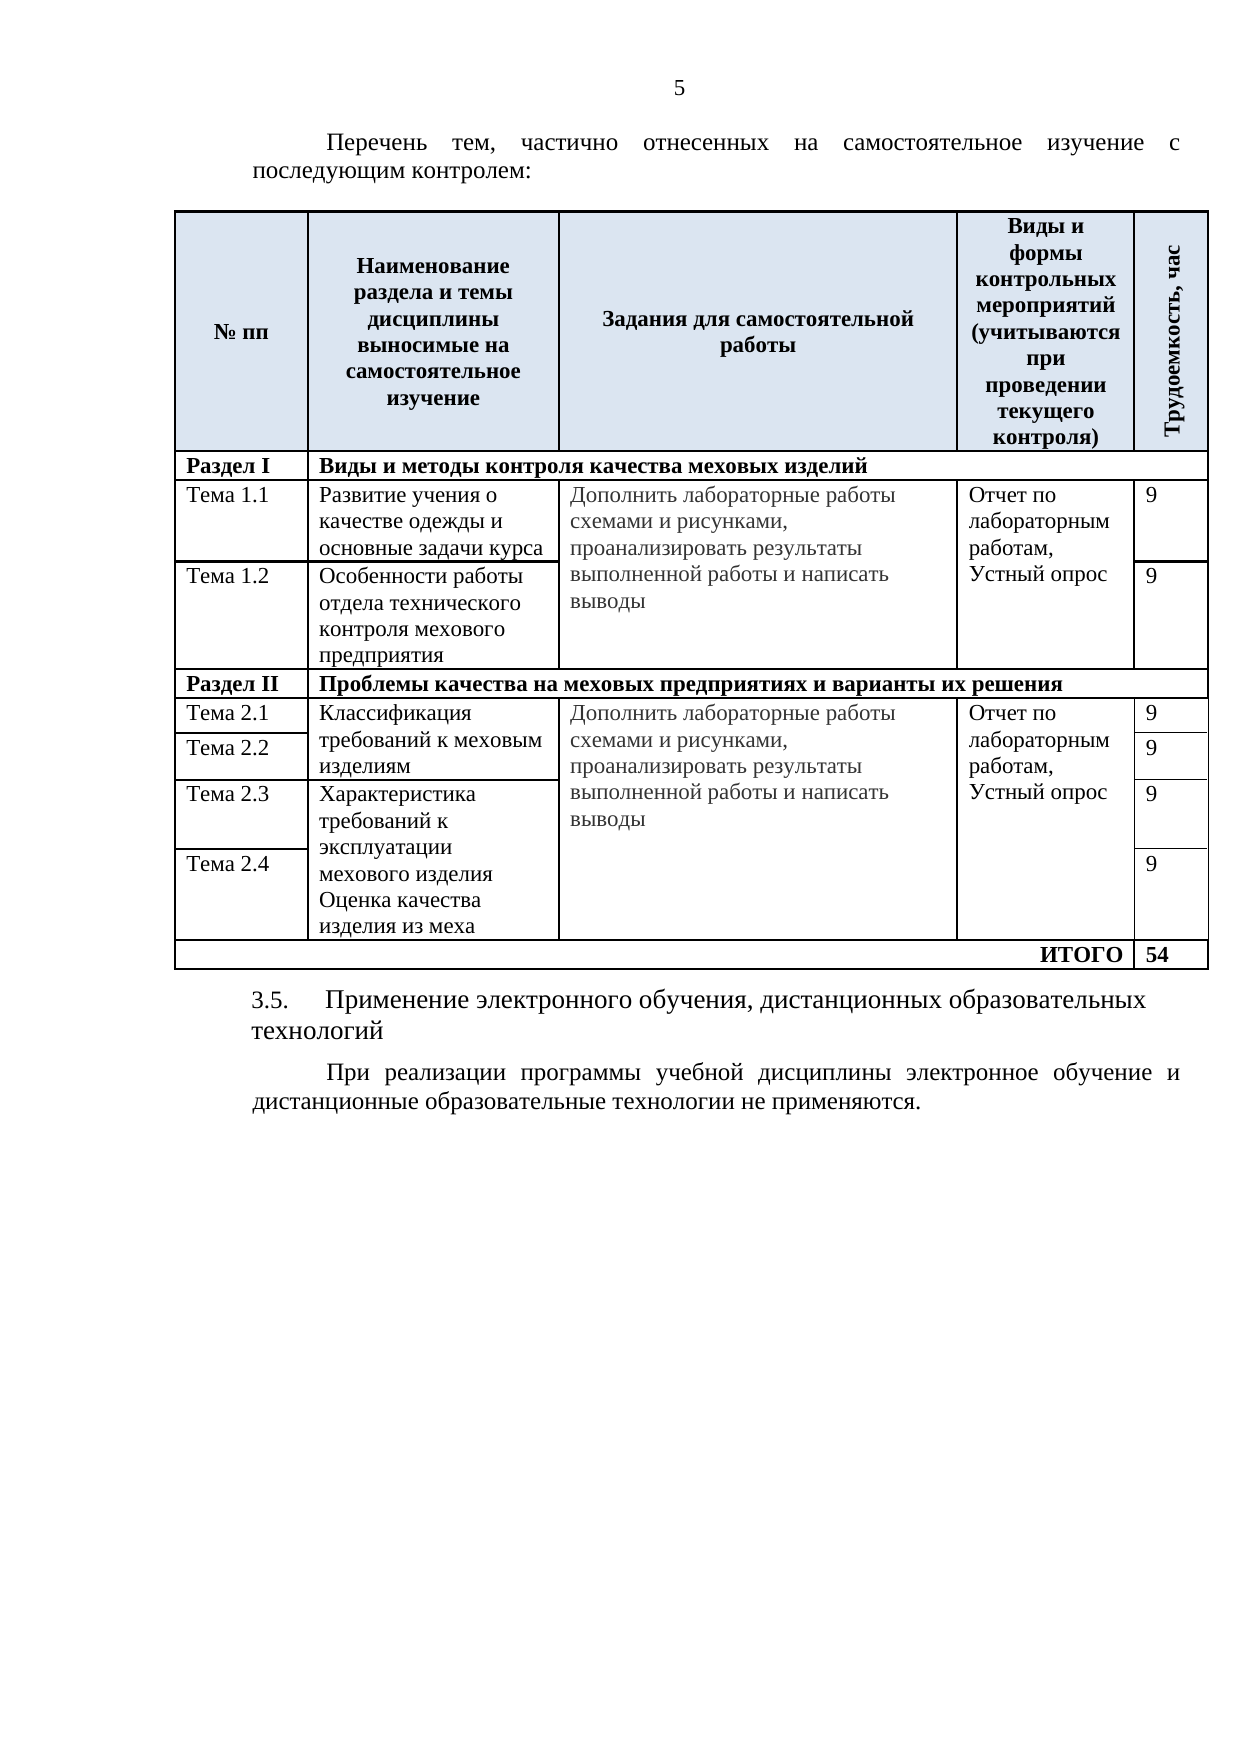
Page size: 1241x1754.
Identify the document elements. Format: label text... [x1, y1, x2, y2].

table_header Задания для самостоятельной работы [560, 213, 956, 450]
table_header Наименование раздела и темы дисциплины выносимые на самостоятельное изучение [309, 213, 558, 450]
table_cell Раздел I [176, 452, 307, 479]
text При реализации программы учебной дисциплины электронное обучение и дистанционные образовательные технологии не применяются. [252, 1057, 1181, 1115]
table_cell 9 [1135, 779, 1208, 848]
table_cell 9 [1135, 732, 1208, 778]
table_cell ИТОГО [176, 941, 1133, 968]
text Перечень тем, частично отнесенных на самостоятельное изучение с последующим контролем: [252, 127, 1181, 184]
subtitle Применение электронного обучения, дистанционных образовательных технологий [251, 983, 1181, 1045]
table_cell 54 [1135, 941, 1207, 968]
table_cell Тема 2.4 [176, 850, 307, 939]
table_cell Отчет по лабораторным работам, Устный опрос [958, 699, 1134, 939]
table_header Трудоемкость, час [1135, 213, 1207, 450]
table_cell 9 [1135, 699, 1208, 732]
table_header № пп [176, 213, 307, 450]
table_cell Характеристика требований к эксплуатации мехового изделия Оценка качества изделия из меха [309, 781, 558, 939]
table_header Виды и формы контрольных мероприятий (учитываются при проведении текущего контроля) [958, 213, 1133, 450]
table_cell Тема 2.2 [176, 734, 307, 778]
table_cell Раздел II [176, 670, 307, 697]
table_cell 9 [1135, 563, 1207, 668]
table_cell Виды и методы контроля качества меховых изделий [309, 452, 1207, 479]
table_cell Тема 2.3 [176, 781, 307, 848]
table_cell Отчет по лабораторным работам, Устный опрос [958, 481, 1133, 668]
table_cell Тема 2.1 [176, 699, 307, 732]
table_cell Проблемы качества на меховых предприятиях и варианты их решения [309, 670, 1207, 697]
table_cell Тема 1.1 [176, 481, 307, 560]
table_cell Развитие учения о качестве одежды и основные задачи курса [309, 481, 558, 560]
table_cell Дополнить лабораторные работы схемами и рисунками, проанализировать результаты выполненной работы и написать выводы [560, 699, 956, 939]
table_cell 9 [1135, 481, 1207, 560]
table_cell Тема 1.2 [176, 563, 307, 668]
table_cell 9 [1135, 848, 1208, 939]
table_cell Классификация требований к меховым изделиям [309, 699, 558, 778]
table_cell Дополнить лабораторные работы схемами и рисунками, проанализировать результаты выполненной работы и написать выводы [560, 481, 956, 668]
table_cell Особенности работы отдела технического контроля мехового предприятия [309, 563, 558, 668]
